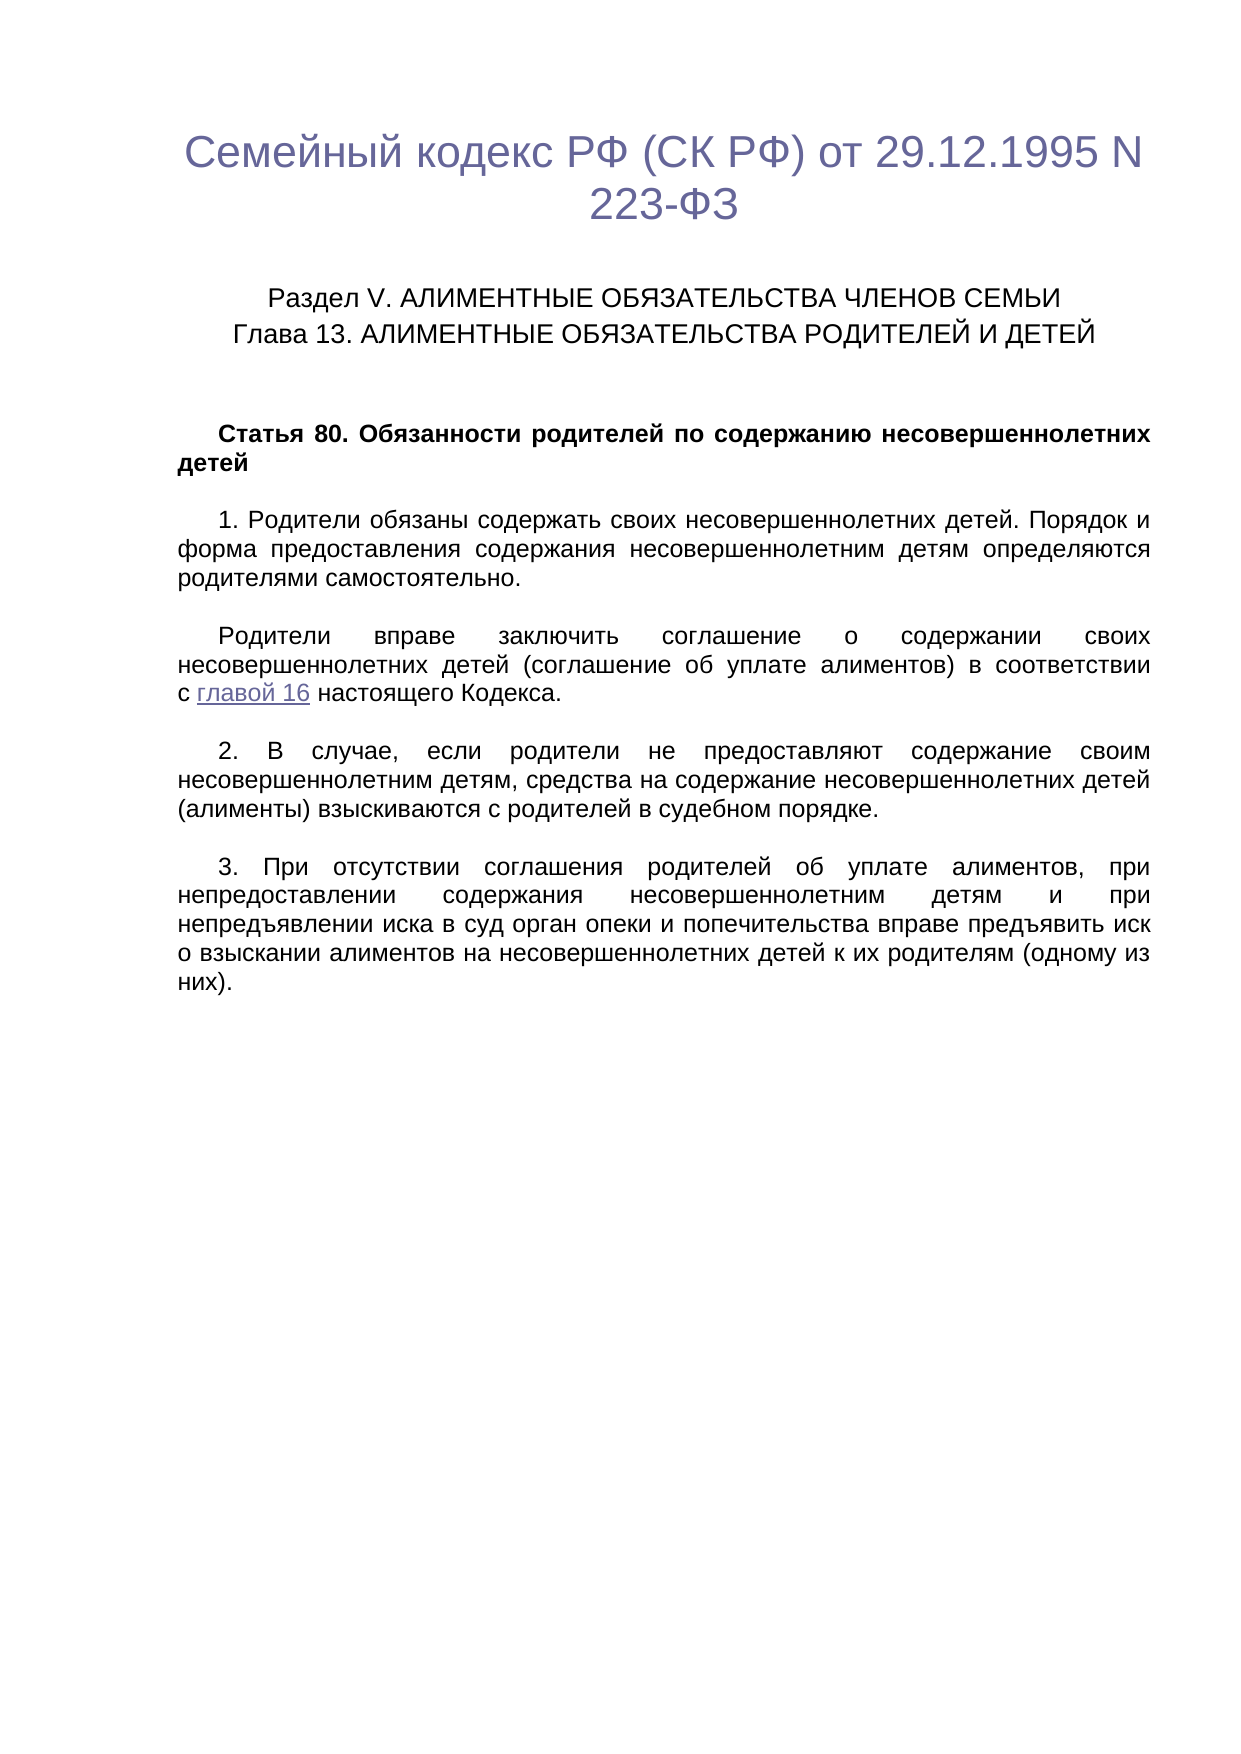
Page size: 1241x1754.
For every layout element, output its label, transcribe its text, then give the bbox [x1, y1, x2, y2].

text Родители вправе заключить соглашение о содержании своих несовершеннолетних детей (соглашение об уплате алиментов) в соответствии с главой 16 настоящего Кодекса. [177, 621, 1152, 707]
text Семейный кодекс РФ (СК РФ) от 29.12.1995 N 223-ФЗ [177, 126, 1152, 229]
subtitle Раздел V. АЛИМЕНТНЫЕ ОБЯЗАТЕЛЬСТВА ЧЛЕНОВ СЕМЬИ [177, 282, 1152, 313]
text 2. В случае, если родители не предоставляют содержание своим несовершеннолетним детям, средства на содержание несовершеннолетних детей (алименты) взыскиваются с родителей в судебном порядке. [177, 736, 1152, 823]
text 3. При отсутствии соглашения родителей об уплате алиментов, при непредоставлении содержания несовершеннолетним детям и при непредъявлении иска в суд орган опеки и попечительства вправе предъявить иск о взыскании алиментов на несовершеннолетних детей к их родителям (одному из них). [177, 852, 1152, 996]
subtitle Глава 13. АЛИМЕНТНЫЕ ОБЯЗАТЕЛЬСТВА РОДИТЕЛЕЙ И ДЕТЕЙ [177, 318, 1152, 349]
text Статья 80. Обязанности родителей по содержанию несовершеннолетних детей [177, 419, 1152, 476]
text 1. Родители обязаны содержать своих несовершеннолетних детей. Порядок и форма предоставления содержания несовершеннолетним детям определяются родителями самостоятельно. [177, 506, 1152, 592]
